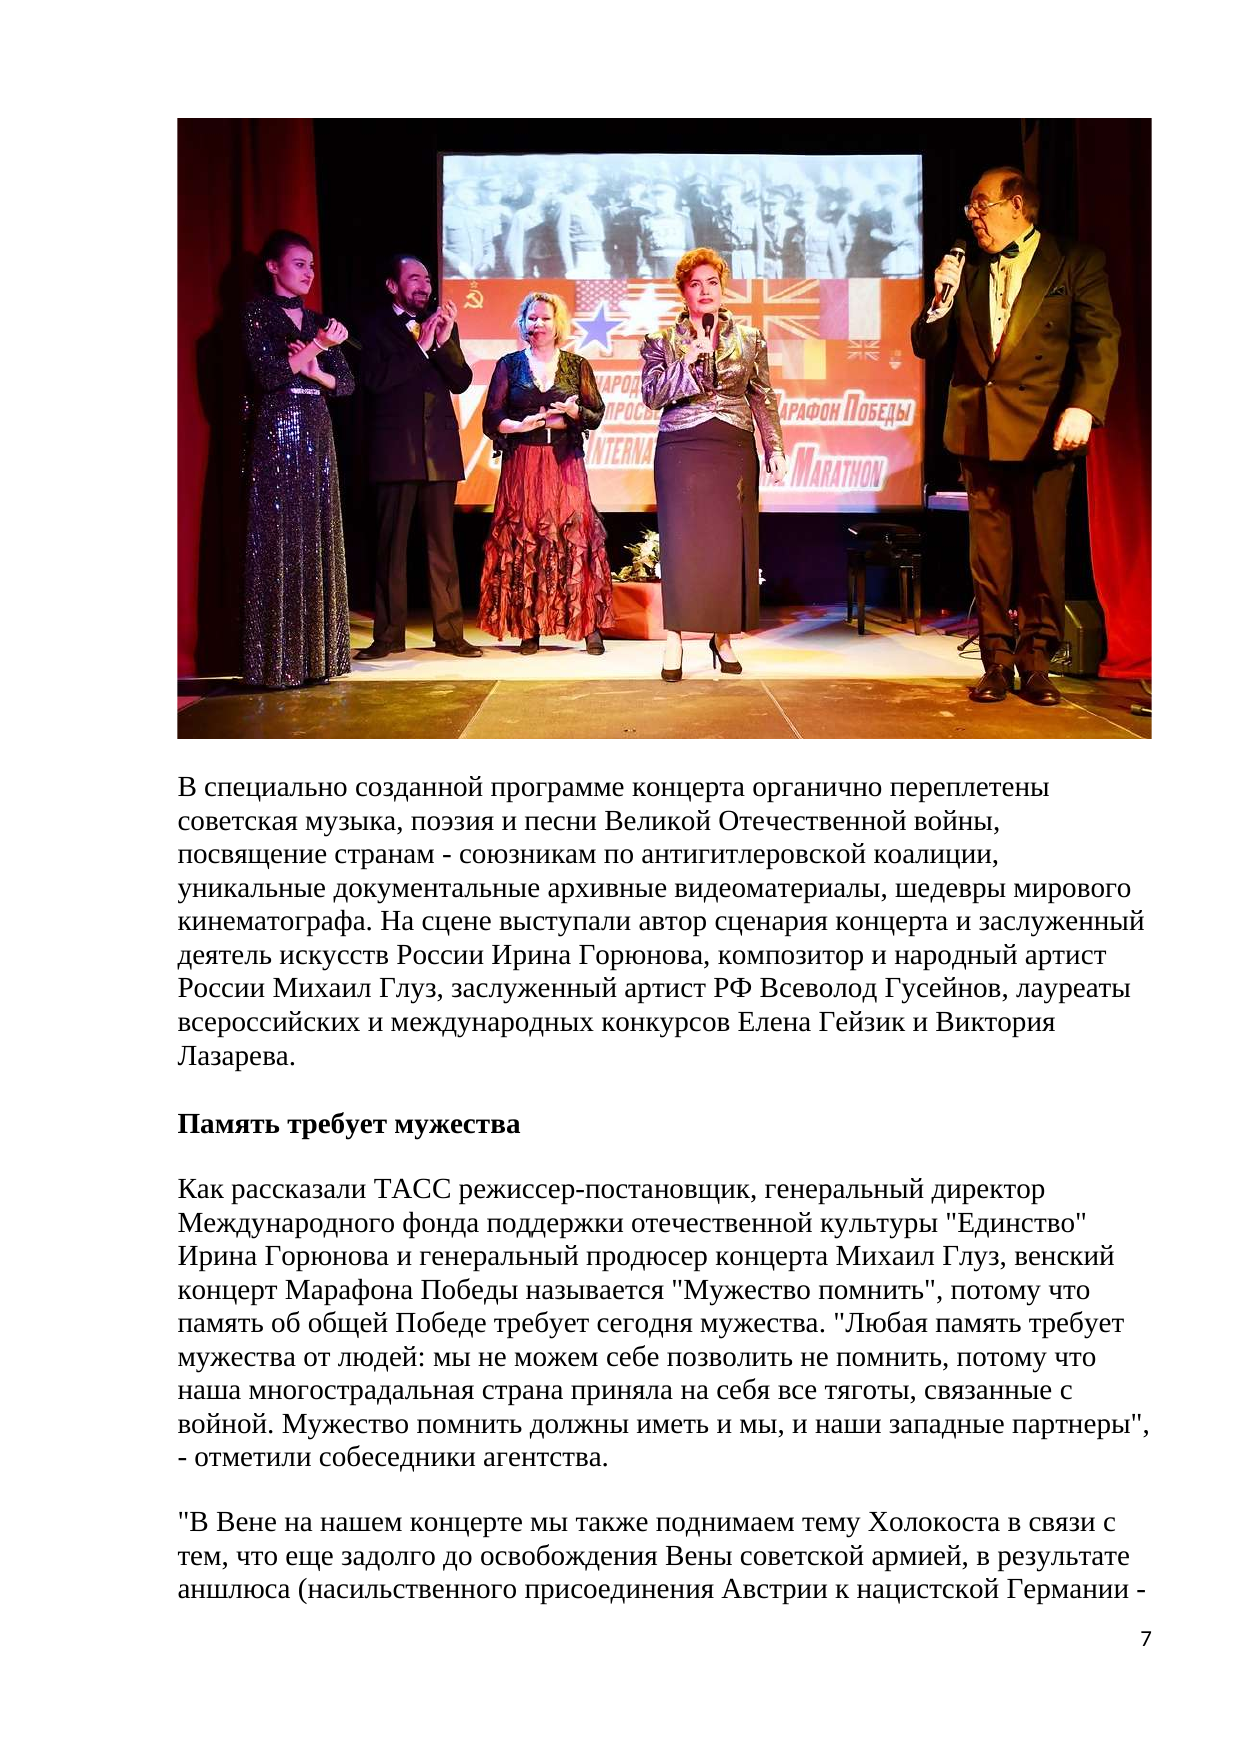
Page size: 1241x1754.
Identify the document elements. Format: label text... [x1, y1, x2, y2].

picture [177, 118, 1152, 739]
text В специально созданной программе концерта органично переплетены советская музыка, поэзия и песни Великой Отечественной войны, посвящение странам - союзникам по антигитлеровской коалиции, уникальные документальные архивные видеоматериалы, шедевры мирового кинематографа. На сцене выступали автор сценария концерта и заслуженный деятель искусств России Ирина Горюнова, композитор и народный артист России Михаил Глуз, заслуженный артист РФ Всеволод Гусейнов, лауреаты всероссийских и международных конкурсов Елена Гейзик и Виктория Лазарева. [177, 769, 1152, 1071]
text Память требует мужества [177, 1102, 1152, 1140]
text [177, 1504, 1152, 1605]
text Как рассказали ТАСС режиссер-постановщик, генеральный директор Международного фонда поддержки отечественной культуры "Единство" Ирина Горюнова и генеральный продюсер концерта Михаил Глуз, венский концерт Марафона Победы называется "Мужество помнить", потому что память об общей Победе требует сегодня мужества. "Любая память требует мужества от людей: мы не можем себе позволить не помнить, потому что наша многострадальная страна приняла на себя все тяготы, связанные с войной. Мужество помнить должны иметь и мы, и наши западные партнеры", - отметили собеседники агентства. [177, 1171, 1152, 1473]
